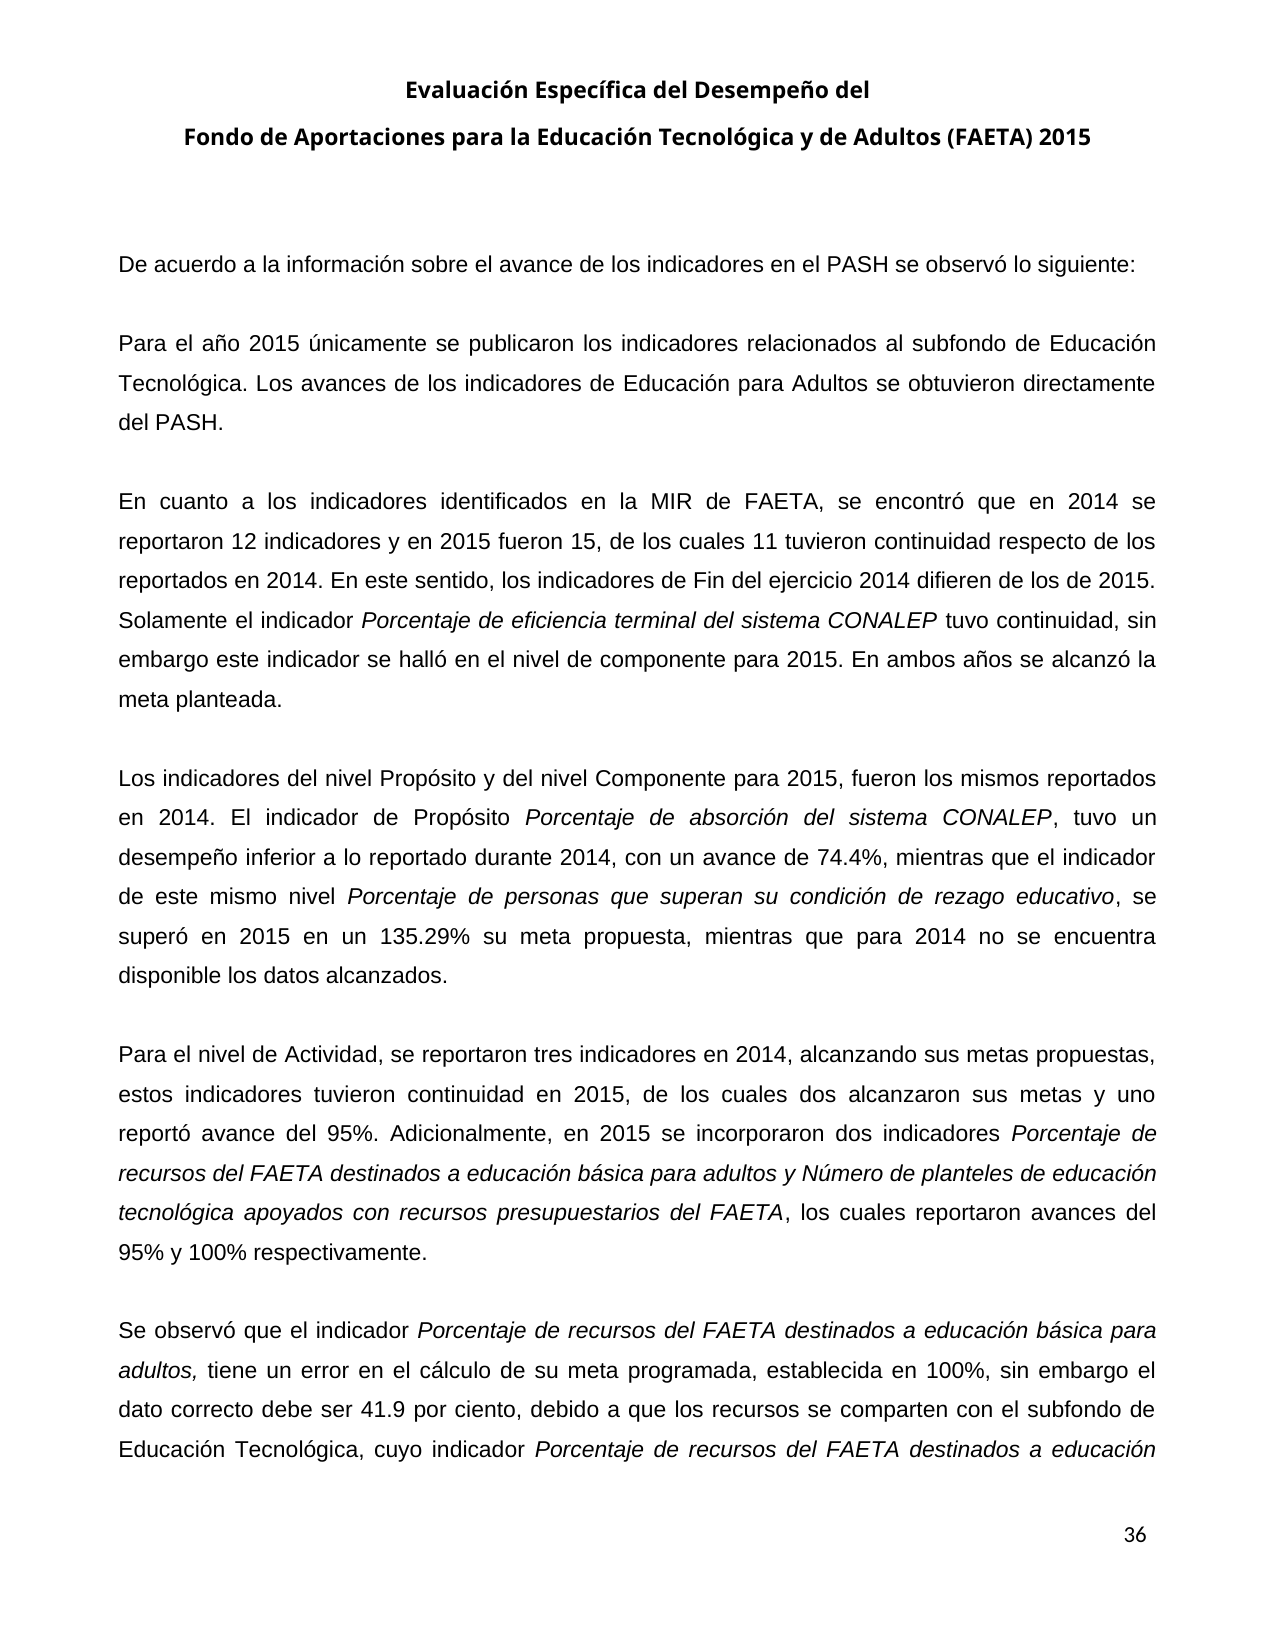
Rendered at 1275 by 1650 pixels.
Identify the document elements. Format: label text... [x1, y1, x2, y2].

text De acuerdo a la información sobre el avance de los indicadores en el PASH se observó lo siguiente: [118, 251, 1157, 278]
text Los indicadores del nivel Propósito y del nivel Componente para 2015, fueron los mismos reportados en 2014. El indicador de Propósito Porcentaje de absorción del sistema CONALEP, tuvo un desempeño inferior a lo reportado durante 2014, con un avance de 74.4%, mientras que el indicador de este mismo nivel Porcentaje de personas que superan su condición de rezago educativo, se superó en 2015 en un 135.29% su meta propuesta, mientras que para 2014 no se encuentra disponible los datos alcanzados. [118, 765, 1157, 988]
text Para el año 2015 únicamente se publicaron los indicadores relacionados al subfondo de Educación Tecnológica. Los avances de los indicadores de Educación para Adultos se obtuvieron directamente del PASH. [118, 330, 1157, 436]
text Para el nivel de Actividad, se reportaron tres indicadores en 2014, alcanzando sus metas propuestas, estos indicadores tuvieron continuidad en 2015, de los cuales dos alcanzaron sus metas y uno reportó avance del 95%. Adicionalmente, en 2015 se incorporaron dos indicadores Porcentaje de recursos del FAETA destinados a educación básica para adultos y Número de planteles de educación tecnológica apoyados con recursos presupuestarios del FAETA, los cuales reportaron avances del 95% y 100% respectivamente. [118, 1041, 1157, 1265]
text En cuanto a los indicadores identificados en la MIR de FAETA, se encontró que en 2014 se reportaron 12 indicadores y en 2015 fueron 15, de los cuales 11 tuvieron continuidad respecto de los reportados en 2014. En este sentido, los indicadores de Fin del ejercicio 2014 difieren de los de 2015. Solamente el indicador Porcentaje de eficiencia terminal del sistema CONALEP tuvo continuidad, sin embargo este indicador se halló en el nivel de componente para 2015. En ambos años se alcanzó la meta planteada. [118, 488, 1157, 712]
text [118, 1317, 1157, 1462]
